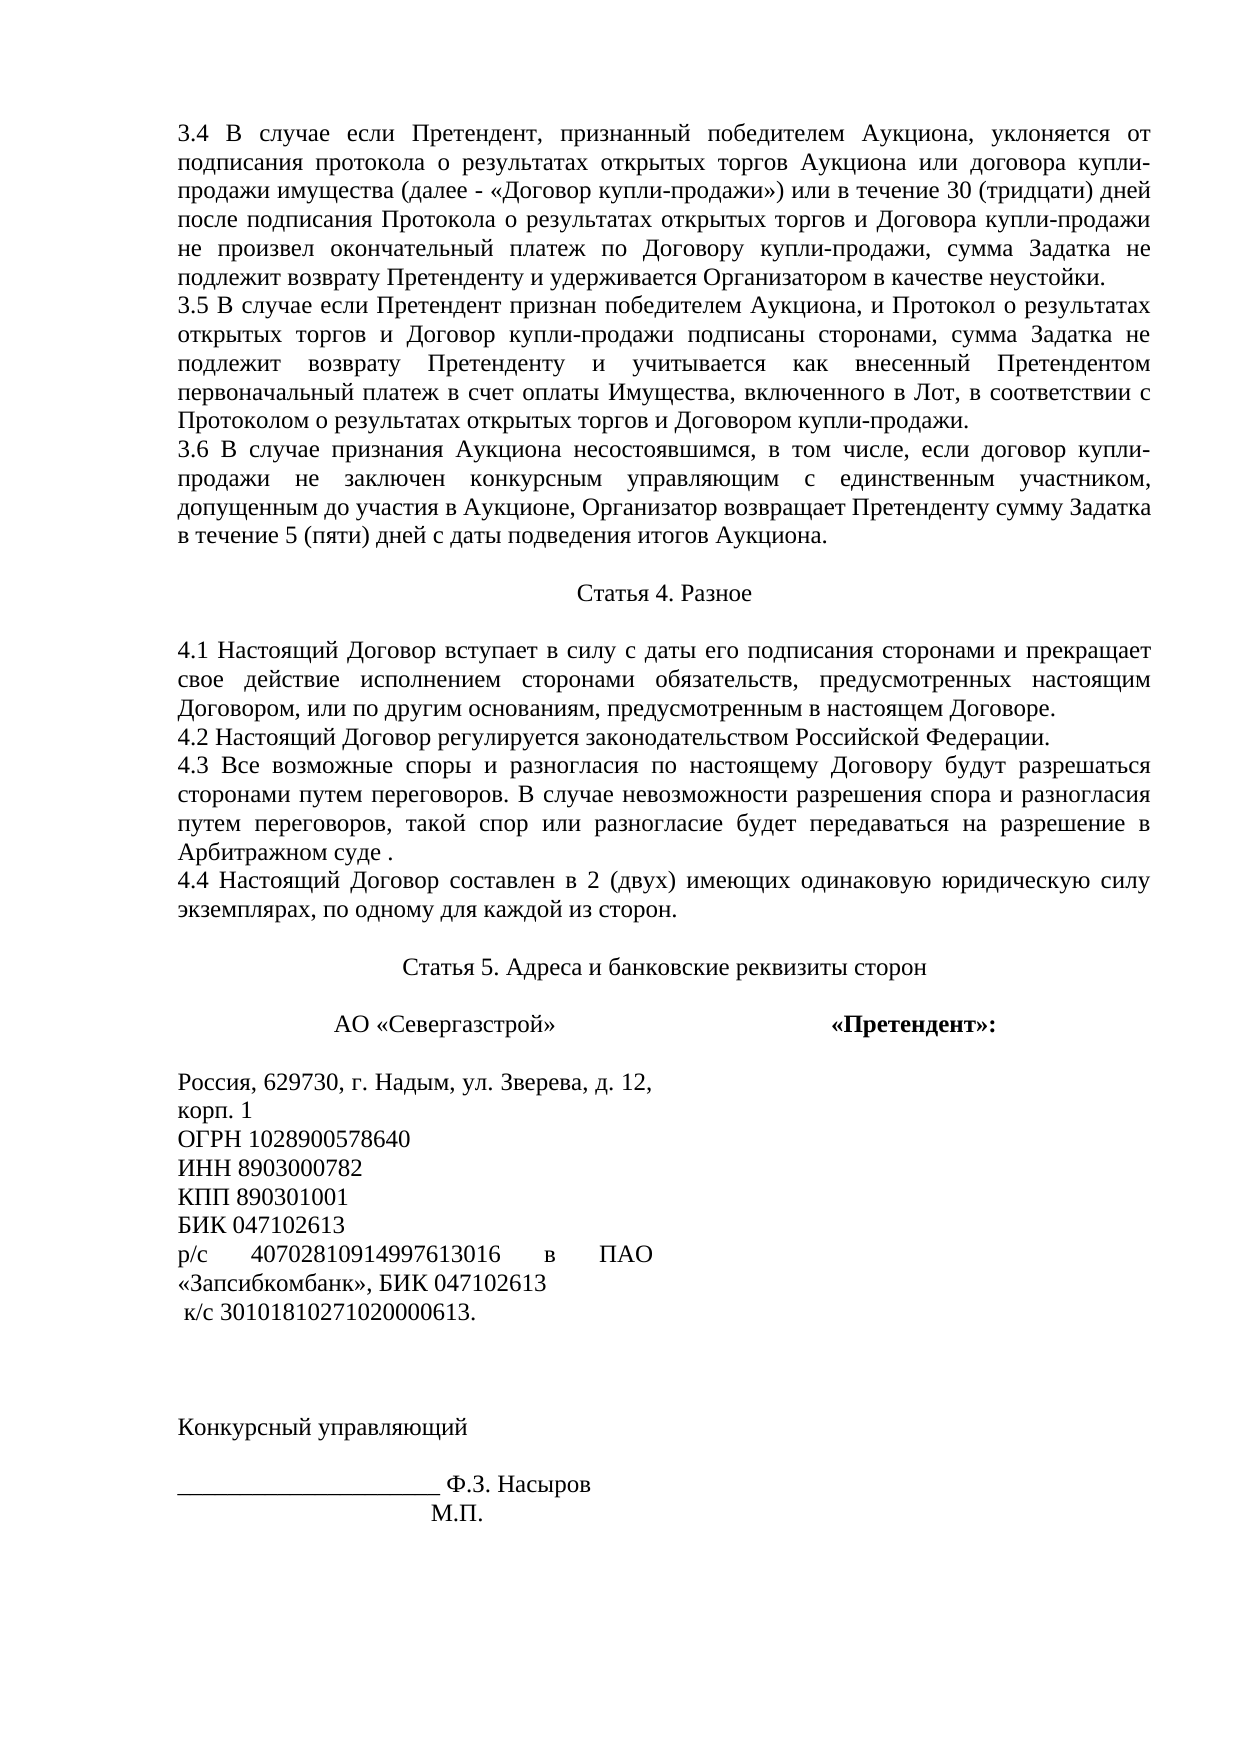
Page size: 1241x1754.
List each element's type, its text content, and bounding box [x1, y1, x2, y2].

text 3.4 В случае если Претендент, признанный победителем Аукциона, уклоняется от подписания протокола о результатах открытых торгов Аукциона или договора купли-продажи имущества (далее - «Договор купли-продажи») или в течение 30 (тридцати) дней после подписания Протокола о результатах открытых торгов и Договора купли-продажи не произвел окончательный платеж по Договору купли-продажи, сумма Задатка не подлежит возврату Претенденту и удерживается Организатором в качестве неустойки. [177, 118, 1152, 291]
table_header «Претендент»: [664, 1009, 1163, 1527]
text 4.1 Настоящий Договор вступает в силу с даты его подписания сторонами и прекращает свое действие исполнением сторонами обязательств, предусмотренных настоящим Договором, или по другим основаниям, предусмотренным в настоящем Договоре. [177, 636, 1152, 722]
text 4.2 Настоящий Договор регулируется законодательством Российской Федерации. [177, 722, 1152, 751]
text 3.5 В случае если Претендент признан победителем Аукциона, и Протокол о результатах открытых торгов и Договор купли-продажи подписаны сторонами, сумма Задатка не подлежит возврату Претенденту и учитывается как внесенный Претендентом первоначальный платеж в счет оплаты Имущества, включенного в Лот, в соответствии с Протоколом о результатах открытых торгов и Договором купли-продажи. [177, 291, 1152, 434]
text 3.6 В случае признания Аукциона несостоявшимся, в том числе, если договор купли-продажи не заключен конкурсным управляющим с единственным участником, допущенным до участия в Аукционе, Организатор возвращает Претенденту сумму Задатка в течение 5 (пяти) дней с даты подведения итогов Аукциона. [177, 434, 1152, 549]
text 4.3 Все возможные споры и разногласия по настоящему Договору будут разрешаться сторонами путем переговоров. В случае невозможности разрешения спора и разногласия путем переговоров, такой спор или разногласие будет передаваться на разрешение в Арбитражном суде . [177, 751, 1152, 866]
text Статья 5. Адреса и банковские реквизиты сторон [177, 952, 1152, 981]
table_header АО «Севергазстрой» Россия, 629730, г. Надым, ул. Зверева, д. 12, корп. 1 ОГРН 1028900578640 ИНН 8903000782 КПП 890301001 БИК 047102613 р/с 40702810914997613016 в ПАО «Запсибкомбанк», БИК 047102613 к/с 30101810271020000613. Конкурсный управляющий _____________________ Ф.З. Насыров М.П. [166, 1009, 664, 1527]
text 4.4 Настоящий Договор составлен в 2 (двух) имеющих одинаковую юридическую силу экземплярах, по одному для каждой из сторон. [177, 866, 1152, 923]
text Статья 4. Разное [177, 578, 1152, 607]
